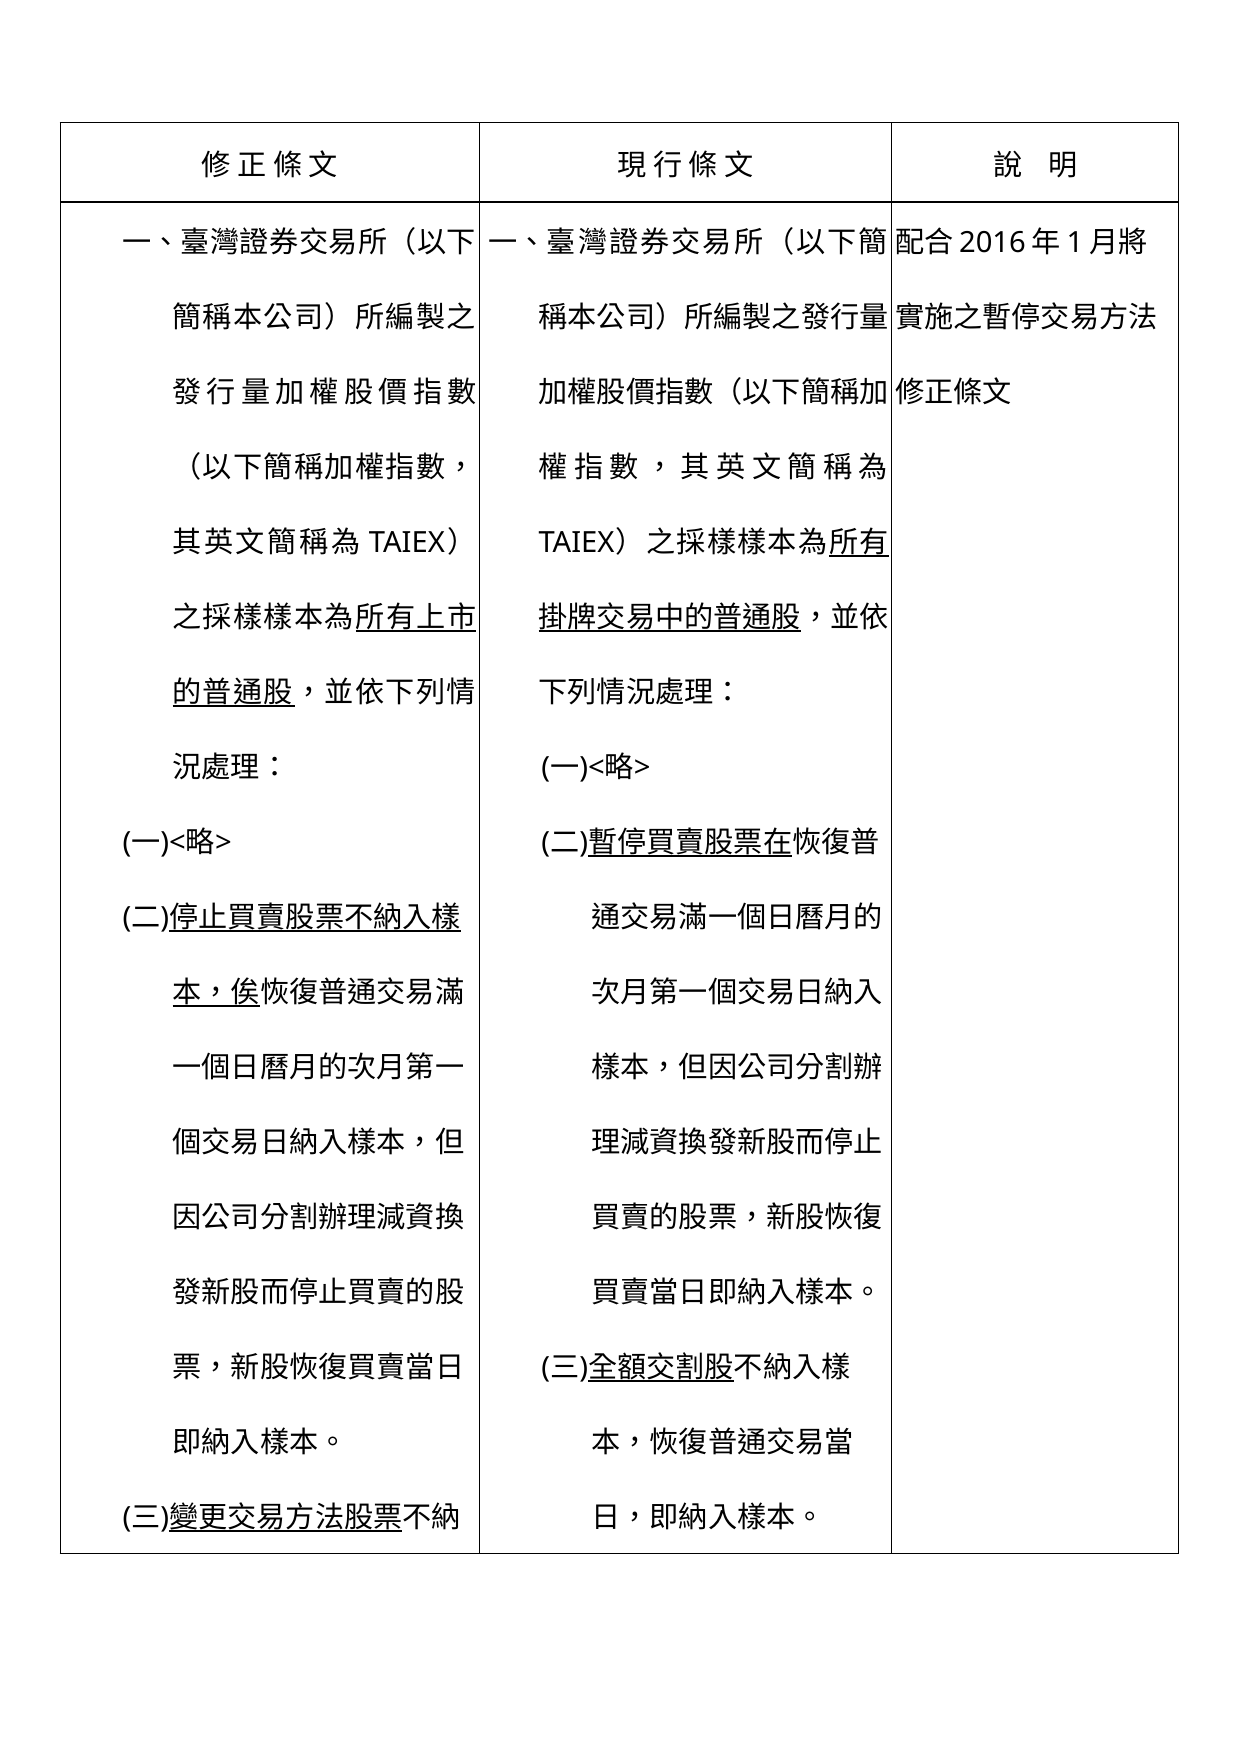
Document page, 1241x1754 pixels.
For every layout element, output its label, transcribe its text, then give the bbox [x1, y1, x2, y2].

table_header 修 正 條 文 [61, 123, 479, 201]
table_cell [61, 203, 479, 1552]
table_header 說 明 [892, 123, 1178, 201]
table_header 現 行 條 文 [480, 123, 891, 201]
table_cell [480, 203, 891, 1552]
table_cell 配合2016年1月將實施之暫停交易方法修正條文 [892, 203, 1178, 1552]
